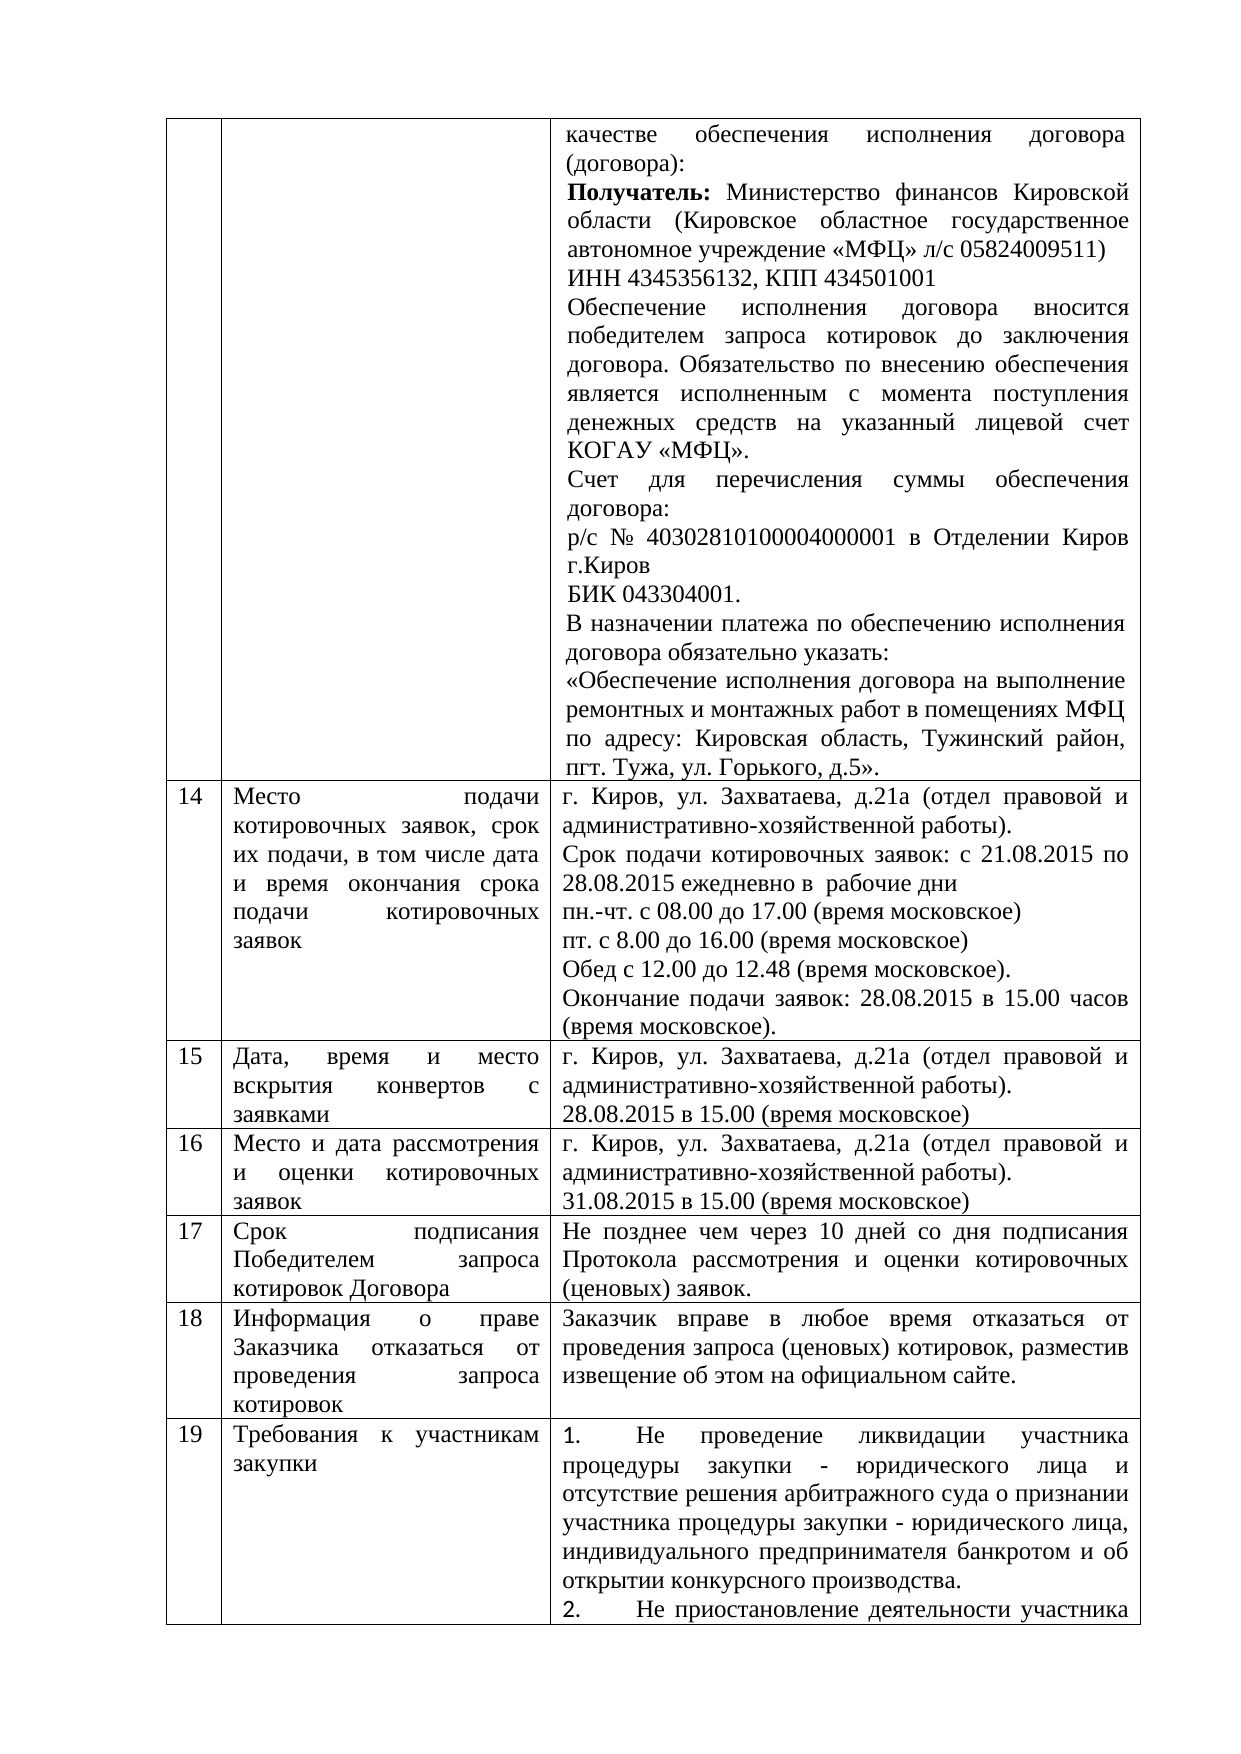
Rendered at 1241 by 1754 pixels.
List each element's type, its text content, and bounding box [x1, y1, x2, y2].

table_cell Заказчик вправе в любое время отказаться от проведения запроса (ценовых) котировок, разместив извещение об этом на официальном сайте. [551, 1303, 1140, 1418]
table_cell 15 [167, 1041, 221, 1127]
table_cell Место подачи котировочных заявок, срок их подачи, в том числе дата и время окончания срока подачи котировочных заявок [222, 781, 550, 1040]
table_cell Информация о праве Заказчика отказаться от проведения запроса котировок [222, 1303, 550, 1418]
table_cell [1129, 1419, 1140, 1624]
table_cell Не позднее чем через 10 дней со дня подписания Протокола рассмотрения и оценки котировочных (ценовых) заявок. [551, 1216, 1140, 1302]
table_cell 17 [167, 1216, 221, 1302]
table_cell 19 [167, 1419, 221, 1624]
table_cell г. Киров, ул. Захватаева, д.21а (отдел правовой и административно-хозяйственной работы). 31.08.2015 в 15.00 (время московское) [551, 1129, 1140, 1215]
table_cell 16 [167, 1129, 221, 1215]
table_cell г. Киров, ул. Захватаева, д.21а (отдел правовой и административно-хозяйственной работы). 28.08.2015 в 15.00 (время московское) [551, 1041, 1140, 1127]
table_cell Место и дата рассмотрения и оценки котировочных заявок [222, 1129, 550, 1215]
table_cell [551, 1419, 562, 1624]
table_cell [551, 119, 1140, 780]
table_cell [222, 119, 550, 780]
table_cell 13 [167, 119, 221, 780]
table_cell Дата, время и место вскрытия конвертов с заявками [222, 1041, 550, 1127]
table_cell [222, 1419, 550, 1624]
table_cell 18 [167, 1303, 221, 1418]
table_cell Срок подписания Победителем запроса котировок Договора [222, 1216, 550, 1302]
table_cell г. Киров, ул. Захватаева, д.21а (отдел правовой и административно-хозяйственной работы). Срок подачи котировочных заявок: с 21.08.2015 по 28.08.2015 ежедневно в рабочие дни пн.-чт. с 08.00 до 17.00 (время московское) пт. с 8.00 до 16.00 (время московское) Обед с 12.00 до 12.48 (время московское). Окончание подачи заявок: 28.08.2015 в 15.00 часов (время московское). [551, 781, 1140, 1040]
table_cell 14 [167, 781, 221, 1040]
